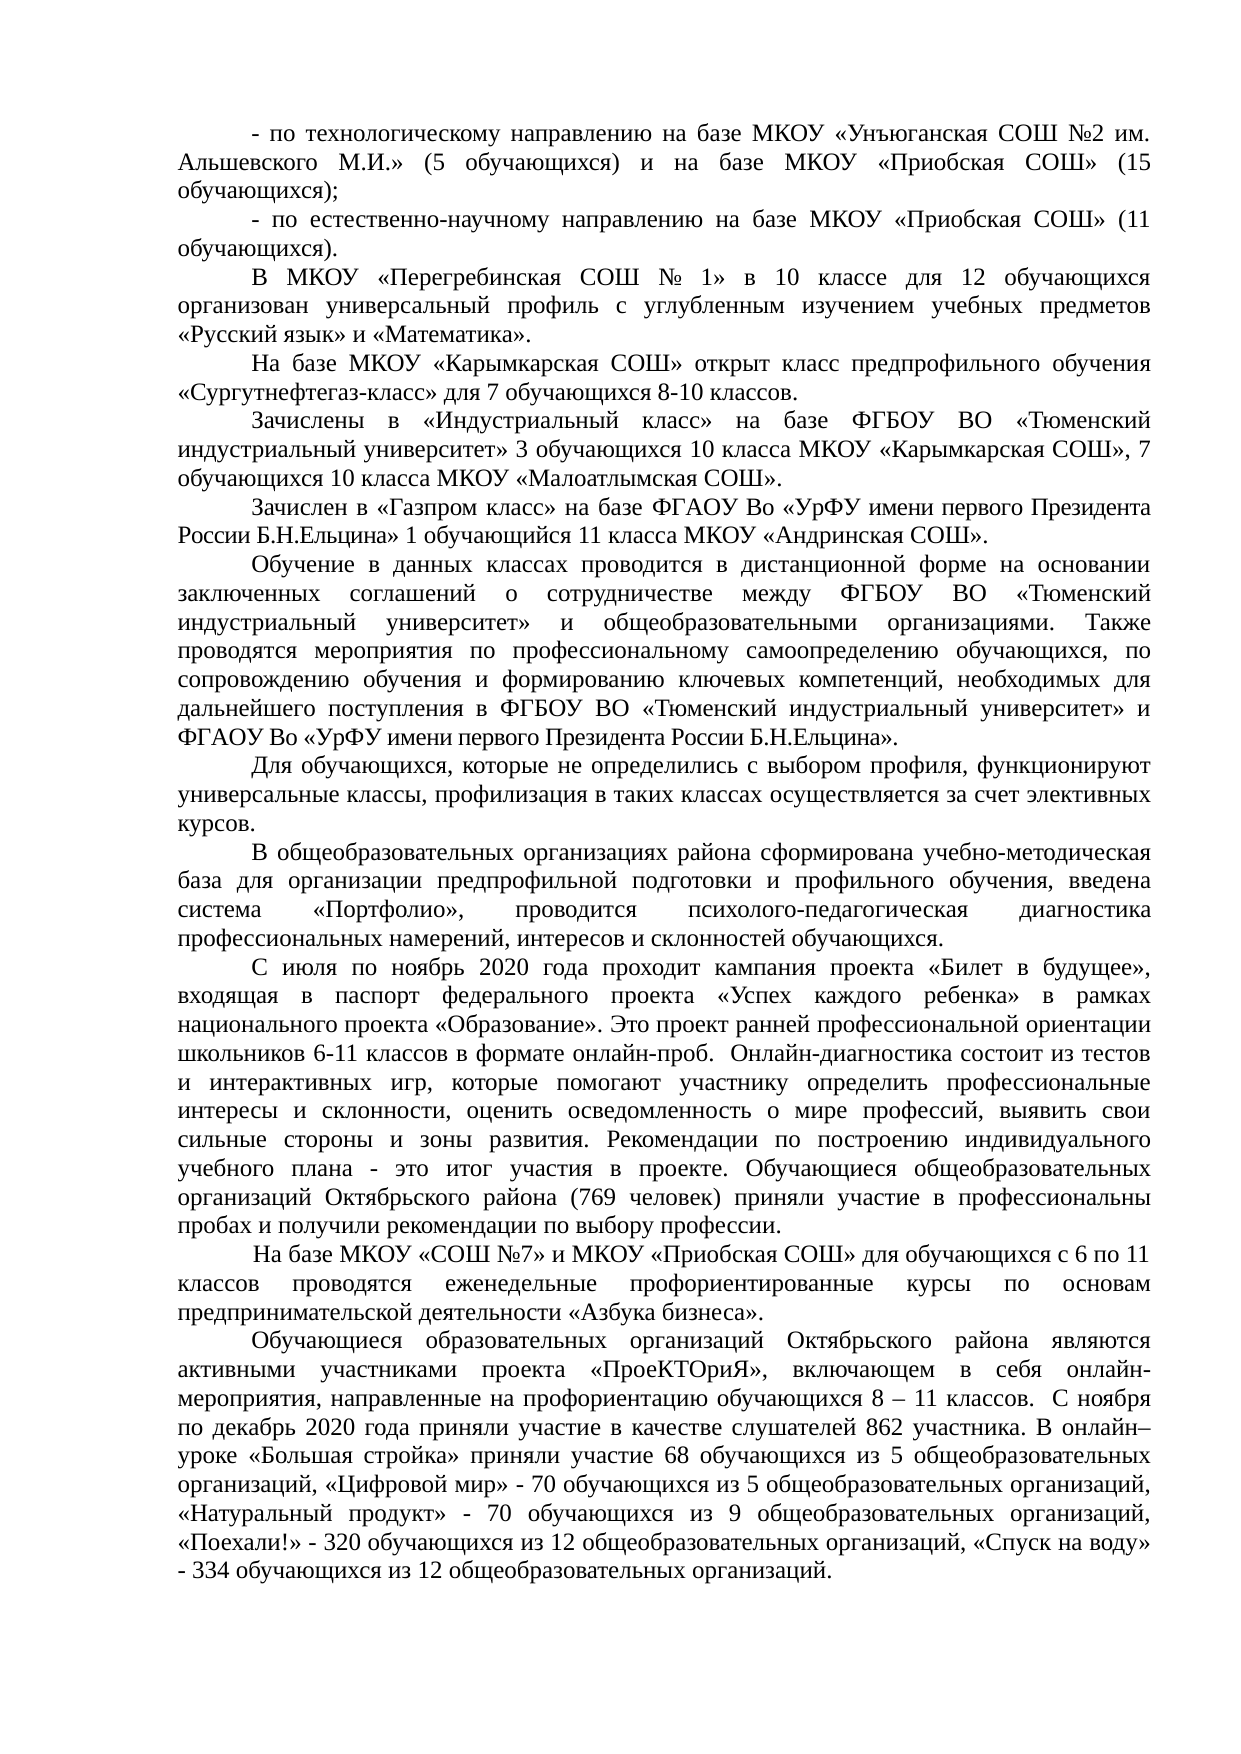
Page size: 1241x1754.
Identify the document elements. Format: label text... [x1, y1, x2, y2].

text На базе МКОУ «Карымкарская СОШ» открыт класс предпрофильного обучения «Сургутнефтегаз-класс» для 7 обучающихся 8-10 классов. [177, 348, 1152, 406]
text - по технологическому направлению на базе МКОУ «Унъюганская СОШ №2 им. Альшевского М.И.» (5 обучающихся) и на базе МКОУ «Приобская СОШ» (15 обучающихся); [177, 118, 1152, 204]
text Обучение в данных классах проводится в дистанционной форме на основании заключенных соглашений о сотрудничестве между ФГБОУ ВО «Тюменский индустриальный университет» и общеобразовательными организациями. Также проводятся мероприятия по профессиональному самоопределению обучающихся, по сопровождению обучения и формированию ключевых компетенций, необходимых для дальнейшего поступления в ФГБОУ ВО «Тюменский индустриальный университет» и ФГАОУ Во «УрФУ имени первого Президента России Б.Н.Ельцина». [177, 549, 1152, 751]
text Зачислены в «Индустриальный класс» на базе ФГБОУ ВО «Тюменский индустриальный университет» 3 обучающихся 10 класса МКОУ «Карымкарская СОШ», 7 обучающихся 10 класса МКОУ «Малоатлымская СОШ». [177, 406, 1152, 492]
text С июля по ноябрь 2020 года проходит кампания проекта «Билет в будущее», входящая в паспорт федерального проекта «Успех каждого ребенка» в рамках национального проекта «Образование». Это проект ранней профессиональной ориентации школьников 6-11 классов в формате онлайн-проб. Онлайн-диагностика состоит из тестов и интерактивных игр, которые помогают участнику определить профессиональные интересы и склонности, оценить осведомленность о мире профессий, выявить свои сильные стороны и зоны развития. Рекомендации по построению индивидуального учебного плана - это итог участия в проекте. Обучающиеся общеобразовательных организаций Октябрьского района (769 человек) приняли участие в профессиональны пробах и получили рекомендации по выбору профессии. [177, 952, 1152, 1239]
text Для обучающихся, которые не определились с выбором профиля, функционируют универсальные классы, профилизация в таких классах осуществляется за счет элективных курсов. [177, 751, 1152, 837]
text В МКОУ «Перегребинская СОШ № 1» в 10 классе для 12 обучающихся организован универсальный профиль с углубленным изучением учебных предметов «Русский язык» и «Математика». [177, 262, 1152, 348]
text - по естественно-научному направлению на базе МКОУ «Приобская СОШ» (11 обучающихся). [177, 204, 1152, 262]
text В общеобразовательных организациях района сформирована учебно-методическая база для организации предпрофильной подготовки и профильного обучения, введена система «Портфолио», проводится психолого-педагогическая диагностика профессиональных намерений, интересов и склонностей обучающихся. [177, 837, 1152, 952]
text Обучающиеся образовательных организаций Октябрьского района являются активными участниками проекта «ПроеКТОриЯ», включающем в себя онлайн-мероприятия, направленные на профориентацию обучающихся 8 – 11 классов. С ноября по декабрь 2020 года приняли участие в качестве слушателей 862 участника. В онлайн–уроке «Большая стройка» приняли участие 68 обучающихся из 5 общеобразовательных организаций, «Цифровой мир» - 70 обучающихся из 5 общеобразовательных организаций, «Натуральный продукт» - 70 обучающихся из 9 общеобразовательных организаций, «Поехали!» - 320 обучающихся из 12 общеобразовательных организаций, «Спуск на воду» - 334 обучающихся из 12 общеобразовательных организаций. [177, 1326, 1152, 1584]
text На базе МКОУ «СОШ №7» и МКОУ «Приобская СОШ» для обучающихся с 6 по 11 классов проводятся еженедельные профориентированные курсы по основам предпринимательской деятельности «Азбука бизнеса». [177, 1239, 1152, 1326]
text Зачислен в «Газпром класс» на базе ФГАОУ Во «УрФУ имени первого Президента России Б.Н.Ельцина» 1 обучающийся 11 класса МКОУ «Андринская СОШ». [177, 492, 1152, 549]
